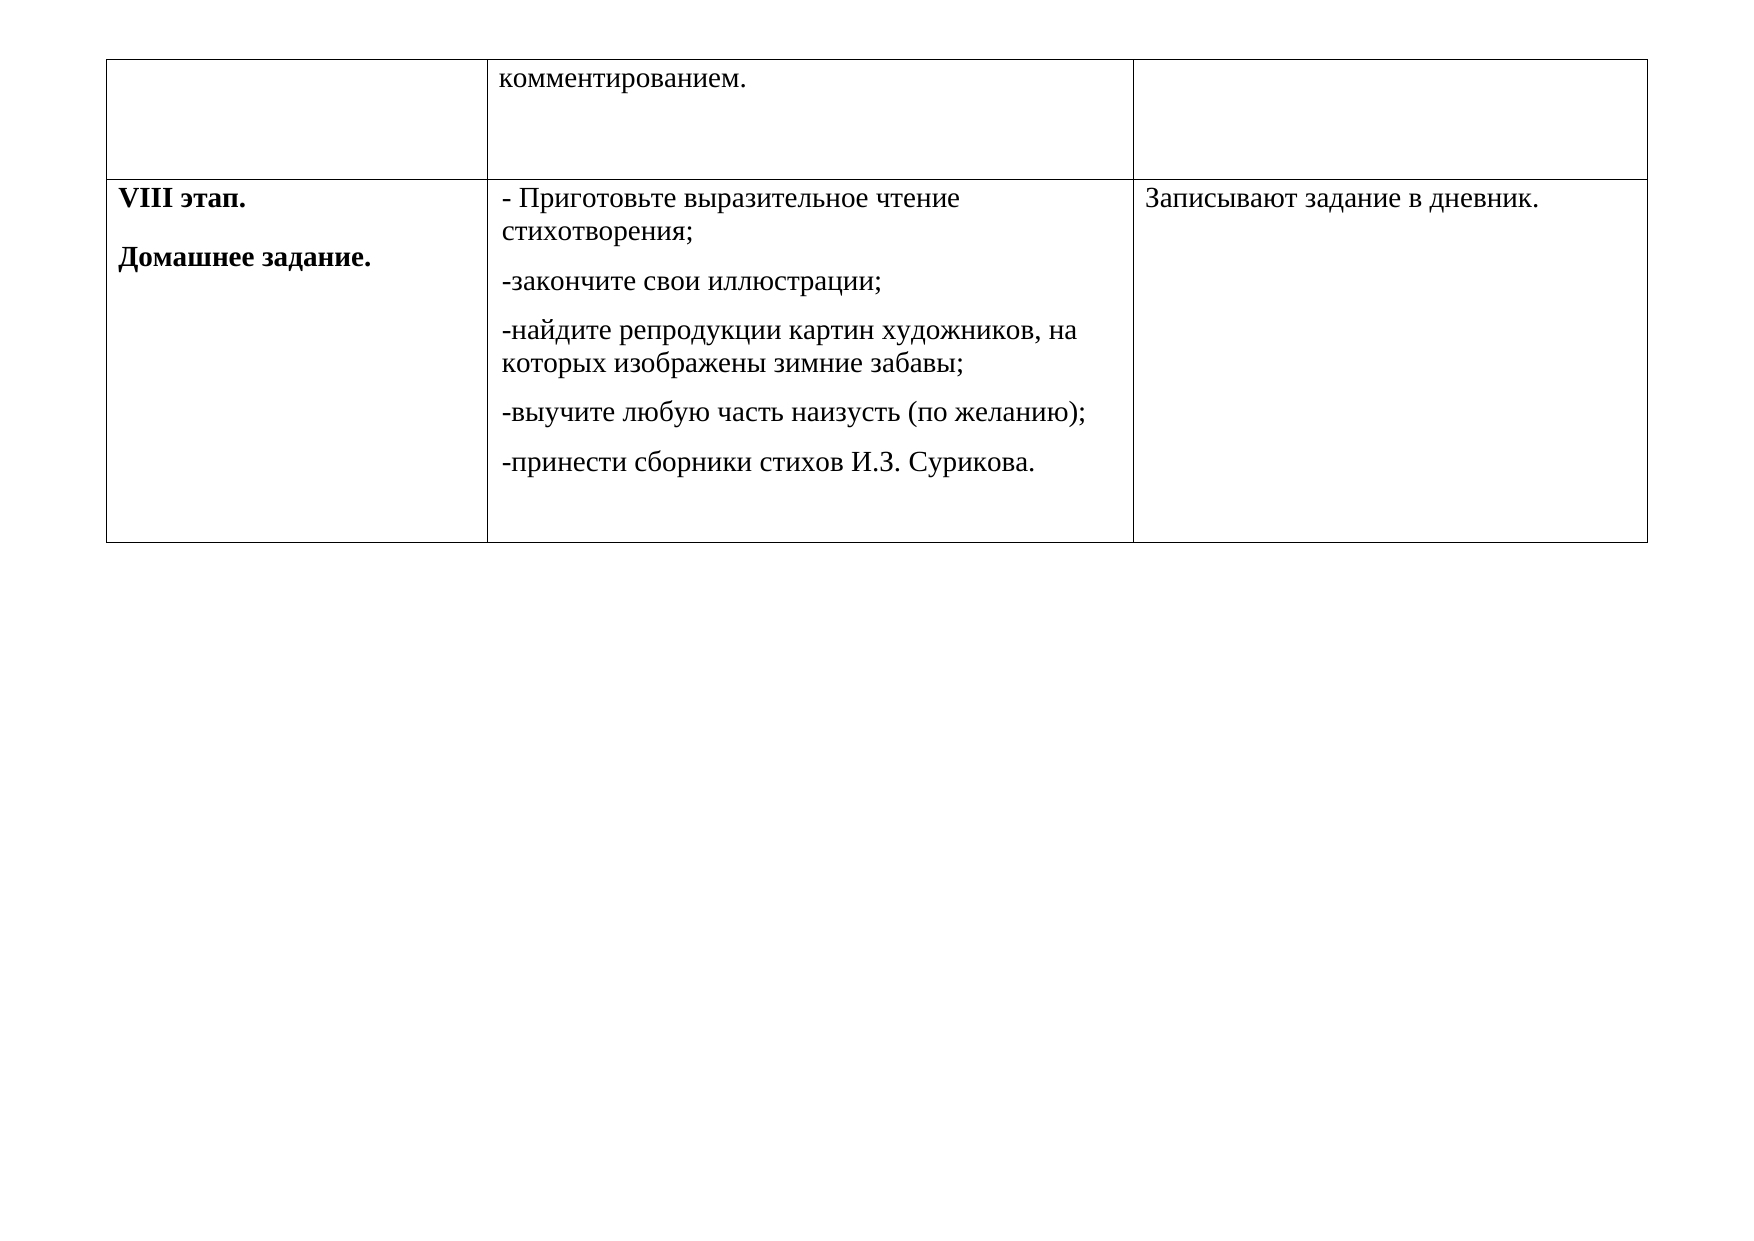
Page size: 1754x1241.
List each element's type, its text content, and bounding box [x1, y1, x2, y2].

table_cell VIII этап. Домашнее задание. [107, 180, 487, 542]
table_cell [107, 60, 487, 179]
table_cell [488, 60, 1133, 179]
table_cell - Приготовьте выразительное чтение стихотворения; -закончите свои иллюстрации; -найдите репродукции картин художников, на которых изображены зимние забавы; -выучите любую часть наизусть (по желанию); -принести сборники стихов И.З. Сурикова. [488, 180, 1133, 542]
table_cell Записывают задание в дневник. [1134, 180, 1647, 542]
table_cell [1134, 60, 1647, 179]
